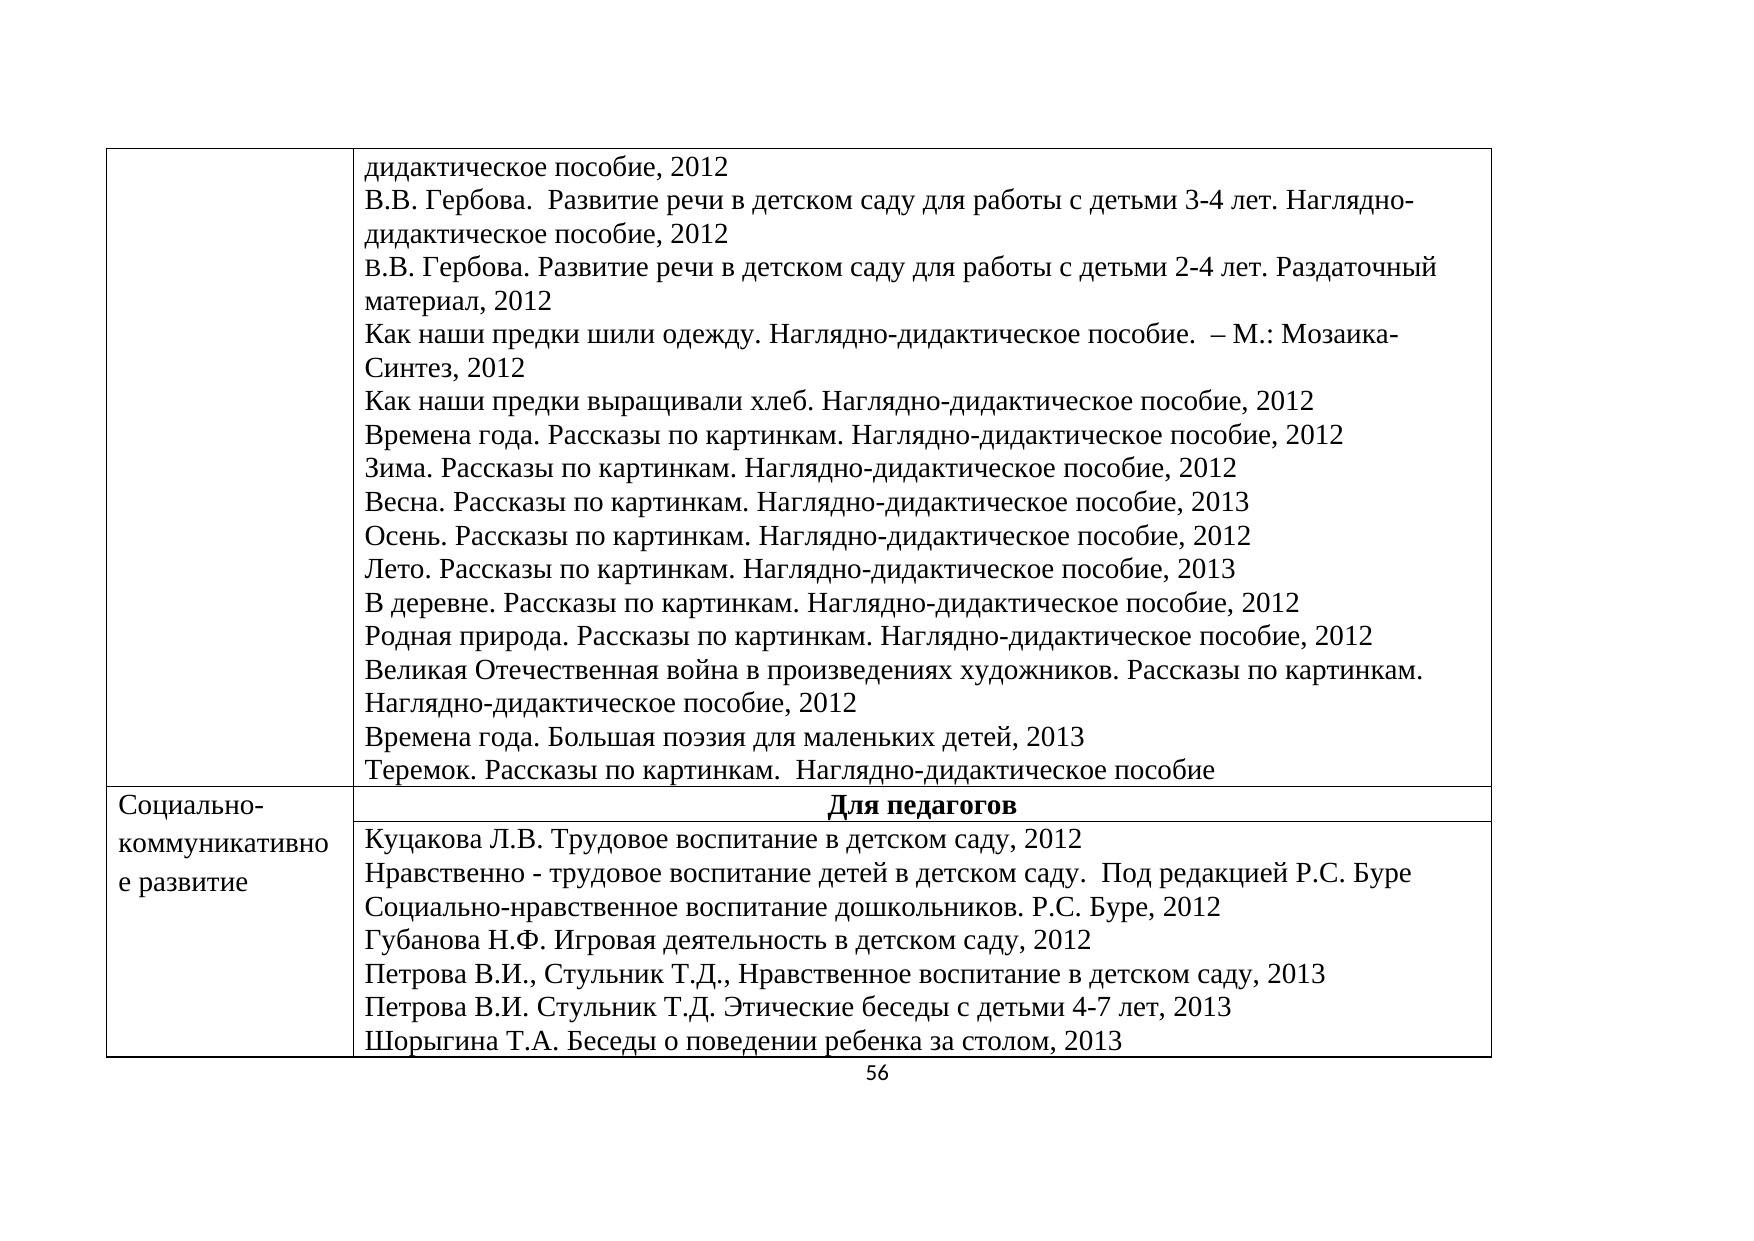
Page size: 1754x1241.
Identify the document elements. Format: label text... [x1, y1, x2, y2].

table_cell Социально-коммуникативное развитие [107, 787, 353, 1056]
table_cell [354, 822, 1491, 1056]
table_cell Для педагогов [354, 787, 1491, 821]
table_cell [354, 149, 1491, 786]
